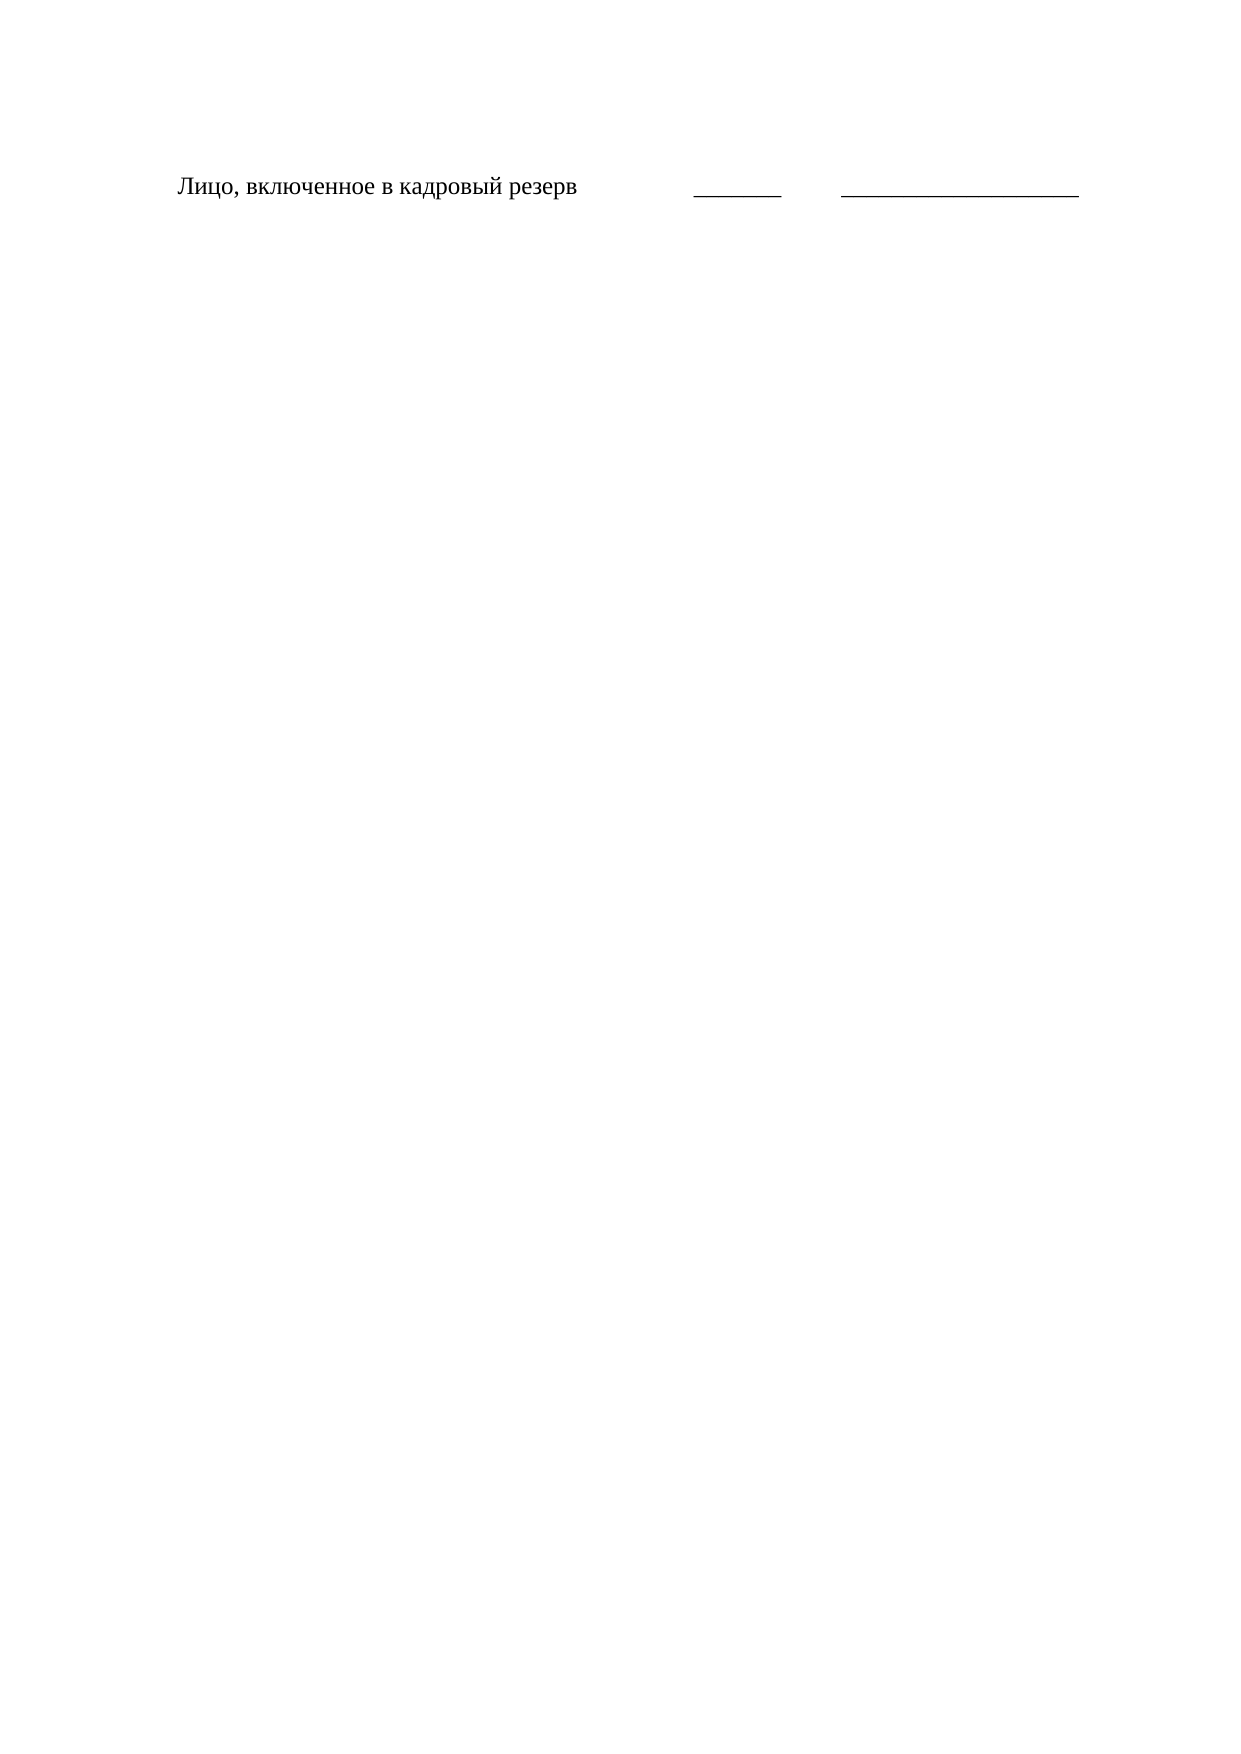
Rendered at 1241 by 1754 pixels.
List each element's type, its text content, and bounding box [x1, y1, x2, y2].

text Лицо, включенное в кадровый резерв _______ ___________________ [177, 171, 1152, 200]
